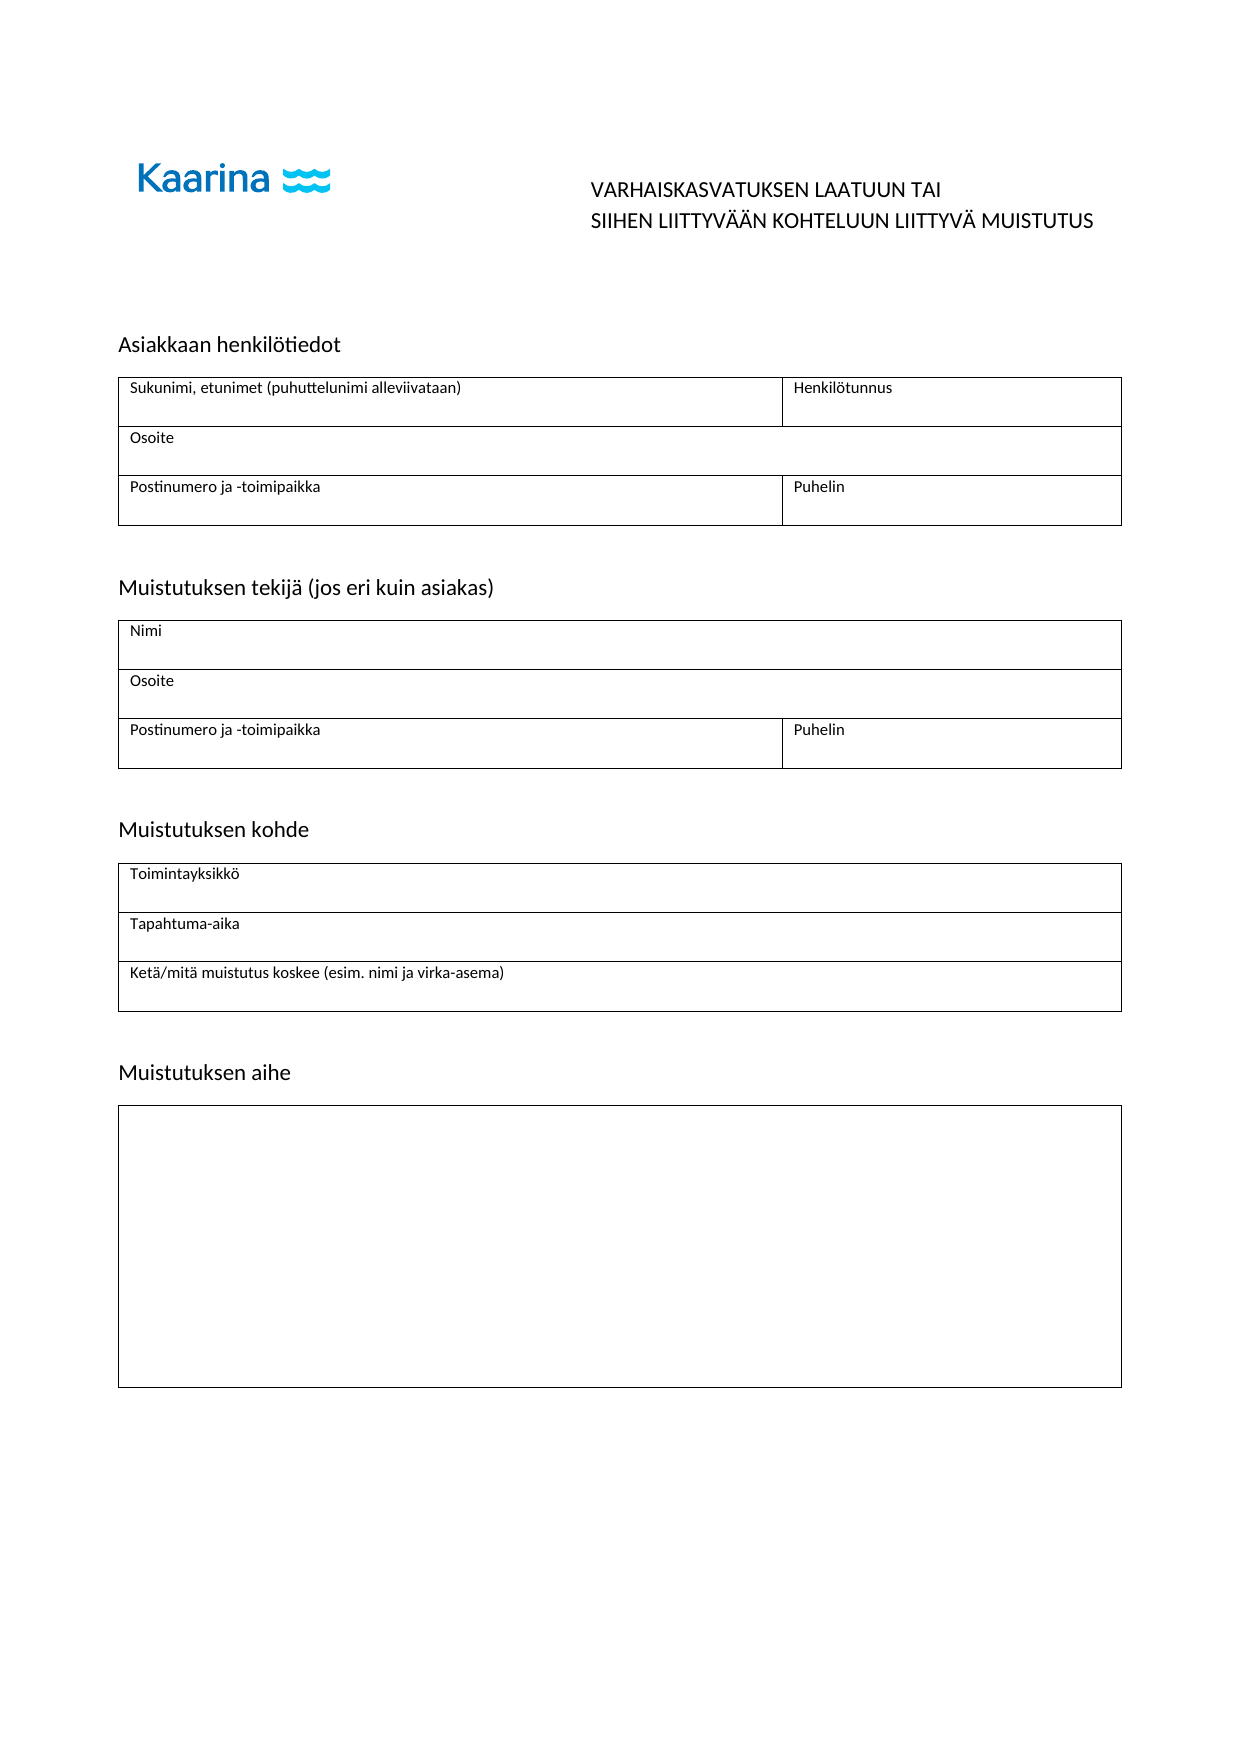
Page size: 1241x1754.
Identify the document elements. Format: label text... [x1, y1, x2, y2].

table_header Sukunimi, etunimet (puhuttelunimi alleviivataan) [119, 378, 782, 426]
table_cell Tapahtuma-aika [119, 913, 1121, 961]
text Muistutuksen aihe [118, 1058, 1122, 1087]
table_header Toimintayksikkö [119, 864, 1121, 912]
table_cell Osoite [119, 427, 1121, 475]
table_cell Ketä/mitä muistutus koskee (esim. nimi ja virka-asema) [119, 962, 1121, 1011]
text Muistutuksen tekijä (jos eri kuin asiakas) [118, 573, 1122, 601]
table_cell Postinumero ja -toimipaikka [119, 476, 782, 525]
table_cell Puhelin [783, 476, 1121, 525]
table_cell Puhelin [783, 719, 1121, 768]
text VARHAISKASVATUKSEN LAATUUN TAI SIIHEN LIITTYVÄÄN KOHTELUUN LIITTYVÄ MUISTUTUS [118, 176, 1122, 264]
table_header [119, 1106, 1121, 1387]
table_cell Postinumero ja -toimipaikka [119, 719, 782, 768]
text Asiakkaan henkilötiedot [118, 330, 1122, 358]
text Muistutuksen kohde [118, 816, 1122, 844]
table_header Nimi [119, 621, 1121, 669]
table_cell Osoite [119, 670, 1121, 718]
table_header Henkilötunnus [783, 378, 1121, 426]
